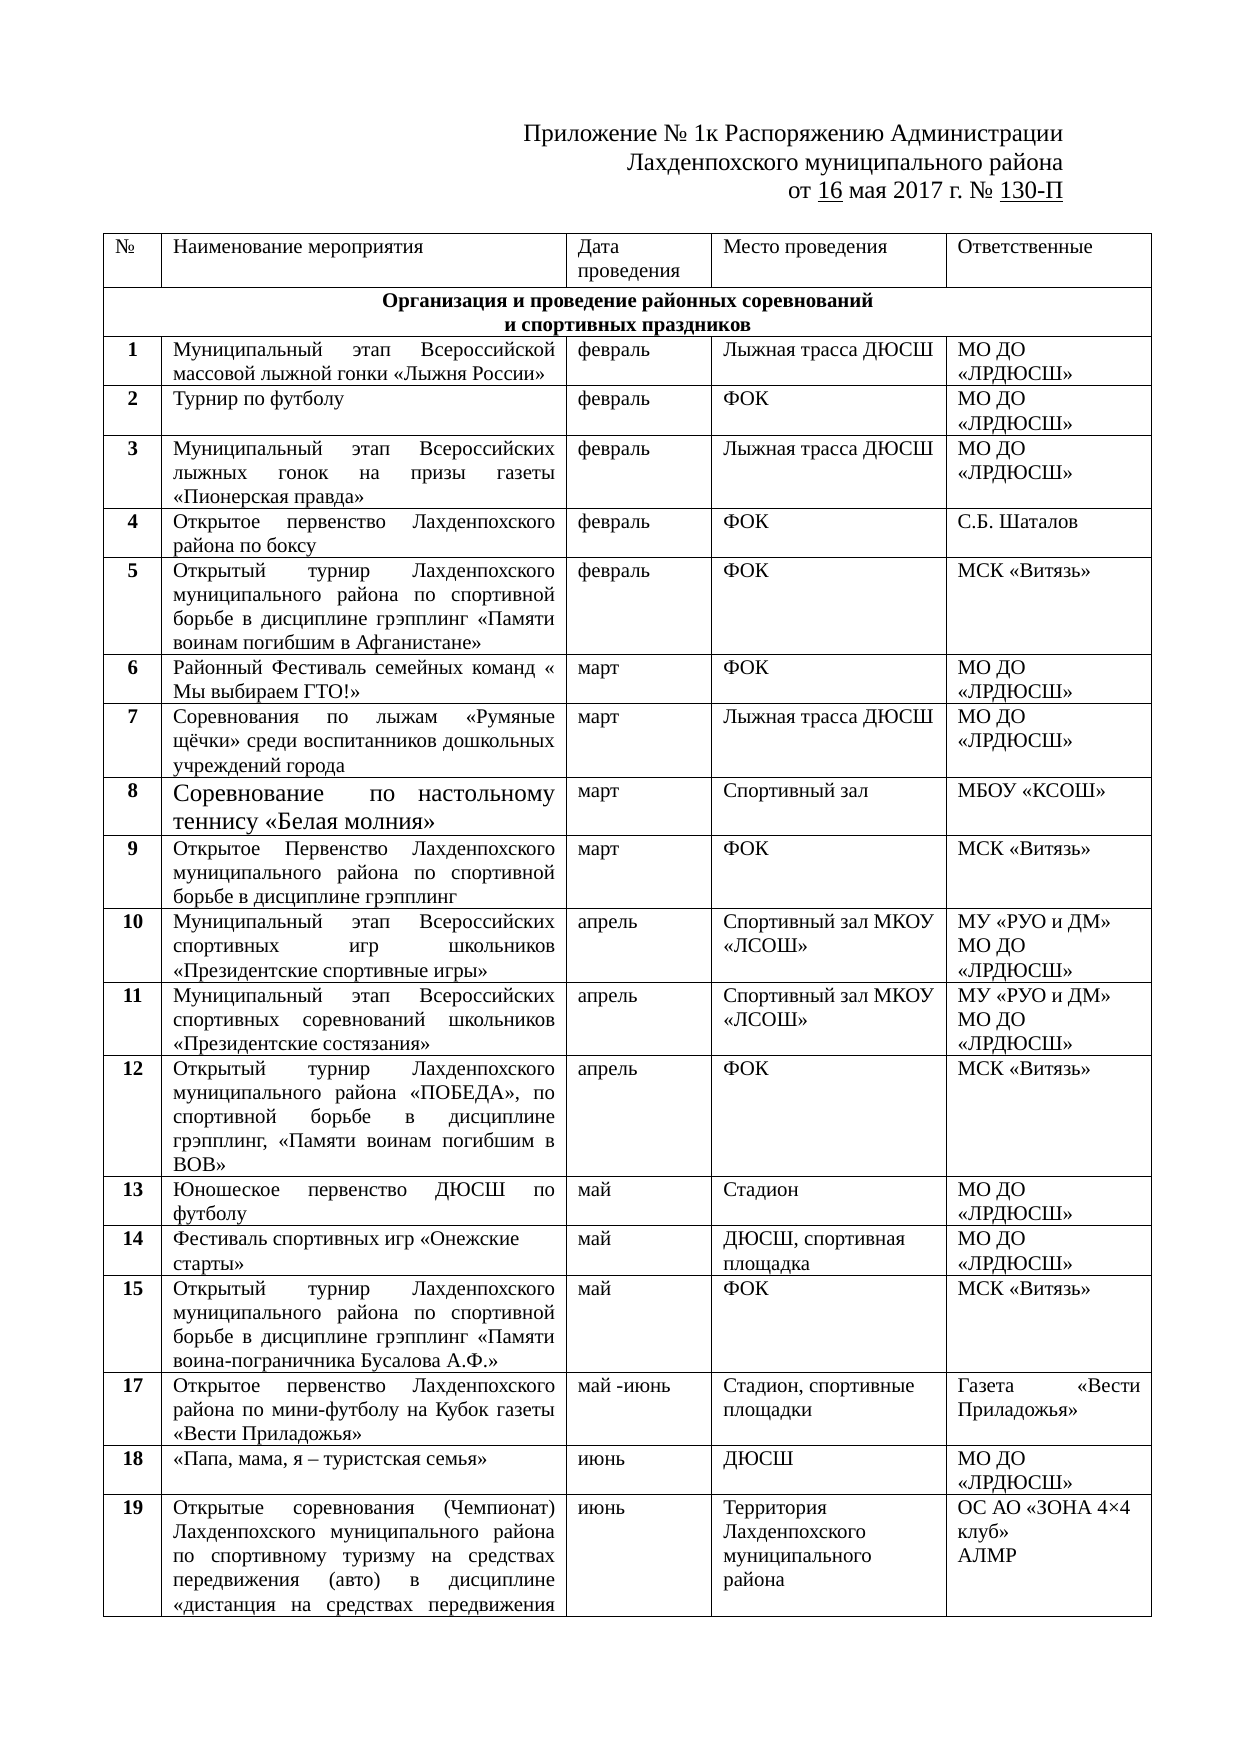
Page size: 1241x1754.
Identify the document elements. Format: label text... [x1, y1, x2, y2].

table_cell МО ДО «ЛРДЮСШ» [947, 386, 1151, 434]
table_cell май -июнь [567, 1373, 711, 1445]
table_cell ФОК [712, 1056, 946, 1176]
table_cell 14 [104, 1226, 161, 1274]
table_cell Лыжная трасса ДЮСШ [712, 436, 946, 508]
table_cell февраль [567, 386, 711, 434]
table_cell ФОК [712, 386, 946, 434]
table_cell апрель [567, 983, 711, 1055]
table_cell февраль [567, 509, 711, 557]
table_cell Спортивный зал МКОУ «ЛСОШ» [712, 983, 946, 1055]
table_cell Спортивный зал [712, 778, 946, 835]
table_cell Газета «Вести Приладожья» [947, 1373, 1151, 1445]
table_cell март [567, 836, 711, 908]
table_cell Открытый турнир Лахденпохского муниципального района «ПОБЕДА», по спортивной борьбе в дисциплине грэпплинг, «Памяти воинам погибшим в ВОВ» [162, 1056, 566, 1176]
table_cell Муниципальный этап Всероссийских спортивных соревнований школьников «Президентские состязания» [162, 983, 566, 1055]
table_cell Лыжная трасса ДЮСШ [712, 337, 946, 385]
table_cell МУ «РУО и ДМ» МО ДО «ЛРДЮСШ» [947, 983, 1151, 1055]
table_cell МБОУ «КСОШ» [947, 778, 1151, 835]
table_cell 4 [104, 509, 161, 557]
table_header Наименование мероприятия [162, 234, 566, 287]
table_cell май [567, 1276, 711, 1372]
table_cell МУ «РУО и ДМ» МО ДО «ЛРДЮСШ» [947, 909, 1151, 982]
table_cell Открытый турнир Лахденпохского муниципального района по спортивной борьбе в дисциплине грэпплинг «Памяти воина-пограничника Бусалова А.Ф.» [162, 1276, 566, 1372]
table_cell апрель [567, 1056, 711, 1176]
table_cell МСК «Витязь» [947, 836, 1151, 908]
table_cell Районный Фестиваль семейных команд « Мы выбираем ГТО!» [162, 655, 566, 703]
table_cell февраль [567, 436, 711, 508]
table_cell ФОК [712, 509, 946, 557]
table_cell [712, 1495, 946, 1616]
table_cell Спортивный зал МКОУ «ЛСОШ» [712, 909, 946, 982]
table_cell июнь [567, 1495, 711, 1616]
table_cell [947, 1495, 1151, 1616]
text Лахденпохского муниципального района [89, 147, 1063, 176]
table_cell 13 [104, 1177, 161, 1225]
table_cell февраль [567, 337, 711, 385]
table_cell Открытый турнир Лахденпохского муниципального района по спортивной борьбе в дисциплине грэпплинг «Памяти воинам погибшим в Афганистане» [162, 558, 566, 654]
table_cell 15 [104, 1276, 161, 1372]
table_cell Юношеское первенство ДЮСШ по футболу [162, 1177, 566, 1225]
table_cell 8 [104, 778, 161, 835]
table_cell С.Б. Шаталов [947, 509, 1151, 557]
table_cell Муниципальный этап Всероссийской массовой лыжной гонки «Лыжня России» [162, 337, 566, 385]
text от 16 мая 2017 г. № 130-П [89, 176, 1063, 204]
text Приложение № 1к Распоряжению Администрации [89, 118, 1063, 147]
table_cell МО ДО «ЛРДЮСШ» [947, 704, 1151, 777]
table_cell МСК «Витязь» [947, 1276, 1151, 1372]
table_cell Открытое первенство Лахденпохского района по боксу [162, 509, 566, 557]
table_cell МО ДО «ЛРДЮСШ» [947, 436, 1151, 508]
table_cell Открытое Первенство Лахденпохского муниципального района по спортивной борьбе в дисциплине грэпплинг [162, 836, 566, 908]
table_cell 17 [104, 1373, 161, 1445]
table_cell ФОК [712, 558, 946, 654]
table_cell МО ДО «ЛРДЮСШ» [947, 1226, 1151, 1274]
table_cell Муниципальный этап Всероссийских лыжных гонок на призы газеты «Пионерская правда» [162, 436, 566, 508]
table_cell март [567, 655, 711, 703]
table_cell 2 [104, 386, 161, 434]
table_cell 9 [104, 836, 161, 908]
table_cell Открытое первенство Лахденпохского района по мини-футболу на Кубок газеты «Вести Приладожья» [162, 1373, 566, 1445]
table_cell МСК «Витязь» [947, 558, 1151, 654]
table_cell 3 [104, 436, 161, 508]
table_cell 6 [104, 655, 161, 703]
table_cell 1 [104, 337, 161, 385]
table_cell Соревнования по лыжам «Румяные щёчки» среди воспитанников дошкольных учреждений города [162, 704, 566, 777]
table_cell ФОК [712, 836, 946, 908]
table_cell Соревнование по настольному теннису «Белая молния» [162, 778, 566, 835]
table_cell Стадион, спортивные площадки [712, 1373, 946, 1445]
table_cell 11 [104, 983, 161, 1055]
table_header Ответственные [947, 234, 1151, 287]
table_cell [162, 1495, 566, 1616]
table_cell Фестиваль спортивных игр «Онежские старты» [162, 1226, 566, 1274]
table_cell 7 [104, 704, 161, 777]
table_cell март [567, 704, 711, 777]
table_cell Муниципальный этап Всероссийских спортивных игр школьников «Президентские спортивные игры» [162, 909, 566, 982]
table_cell ДЮСШ [712, 1446, 946, 1494]
table_header № [104, 234, 161, 287]
table_cell МСК «Витязь» [947, 1056, 1151, 1176]
table_cell Лыжная трасса ДЮСШ [712, 704, 946, 777]
table_cell «Папа, мама, я – туристская семья» [162, 1446, 566, 1494]
table_cell Стадион [712, 1177, 946, 1225]
table_cell май [567, 1177, 711, 1225]
table_cell 5 [104, 558, 161, 654]
table_cell Организация и проведение районных соревнований и спортивных праздников [104, 288, 1151, 336]
table_cell Турнир по футболу [162, 386, 566, 434]
table_cell МО ДО «ЛРДЮСШ» [947, 1177, 1151, 1225]
table_cell ФОК [712, 655, 946, 703]
table_cell 19 [104, 1495, 161, 1616]
table_cell июнь [567, 1446, 711, 1494]
table_cell апрель [567, 909, 711, 982]
table_header Дата проведения [567, 234, 711, 287]
table_header Место проведения [712, 234, 946, 287]
table_cell март [567, 778, 711, 835]
table_cell май [567, 1226, 711, 1274]
table_cell 10 [104, 909, 161, 982]
table_cell ФОК [712, 1276, 946, 1372]
table_cell 18 [104, 1446, 161, 1494]
table_cell МО ДО «ЛРДЮСШ» [947, 1446, 1151, 1494]
table_cell МО ДО «ЛРДЮСШ» [947, 337, 1151, 385]
table_cell 12 [104, 1056, 161, 1176]
table_cell МО ДО «ЛРДЮСШ» [947, 655, 1151, 703]
table_cell ДЮСШ, спортивная площадка [712, 1226, 946, 1274]
table_cell февраль [567, 558, 711, 654]
